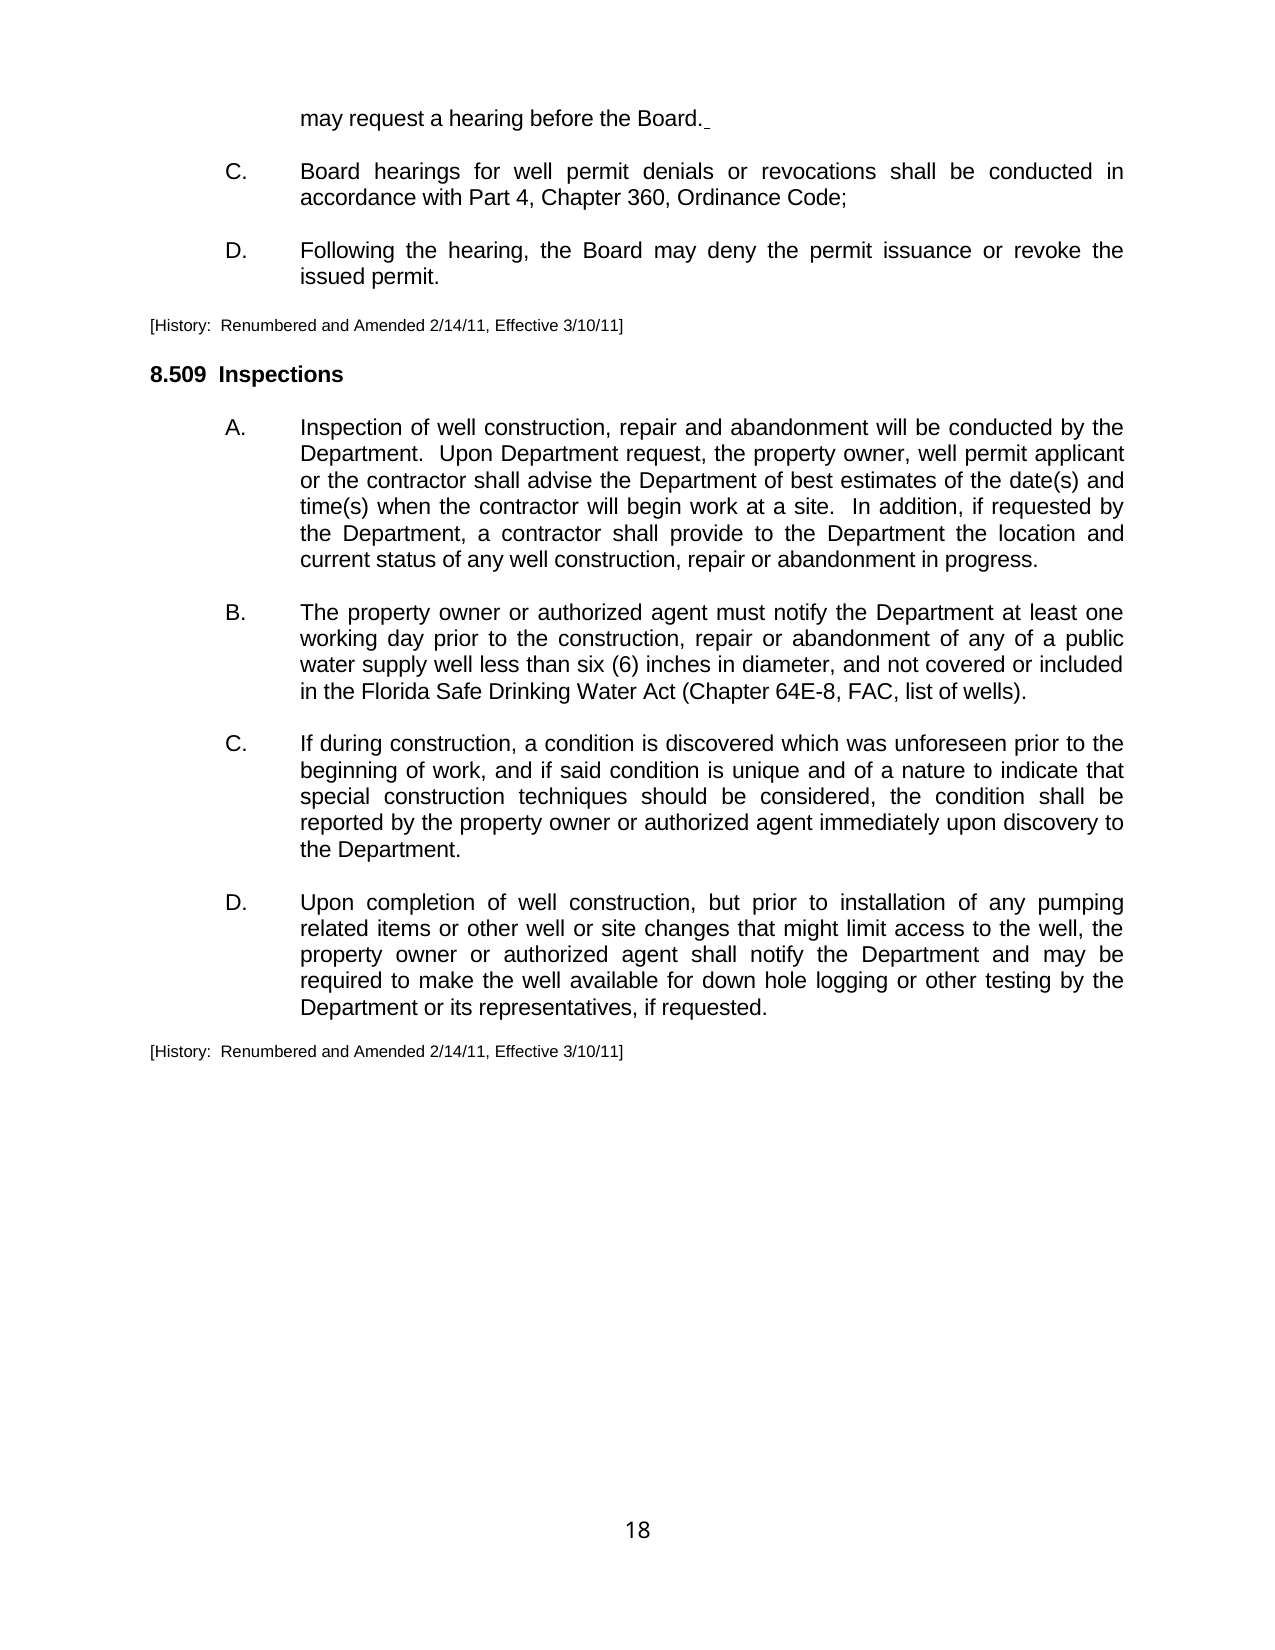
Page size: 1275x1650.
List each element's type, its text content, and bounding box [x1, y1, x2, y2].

text [History: Renumbered and Amended 2/14/11, Effective 3/10/11] [150, 1042, 1125, 1061]
text D. Following the hearing, the Board may deny the permit issuance or revoke the issued permit. [225, 237, 1125, 289]
text B. The property owner or authorized agent must notify the Department at least one working day prior to the construction, repair or abandonment of any of a public water supply well less than six (6) inches in diameter, and not covered or included in the Florida Safe Drinking Water Act (Chapter 64E-8, FAC, list of wells). [150, 598, 1125, 704]
text A. Inspection of well construction, repair and abandonment will be conducted by the Department. Upon Department request, the property owner, well permit applicant or the contractor shall advise the Department of best estimates of the date(s) and time(s) when the contractor will begin work at a site. In addition, if requested by the Department, a contractor shall provide to the Department the location and current status of any well construction, repair or abandonment in progress. [150, 414, 1125, 572]
text C. Board hearings for well permit denials or revocations shall be conducted in accordance with Part 4, Chapter 360, Ordinance Code; [225, 158, 1125, 210]
text 8.509 Inspections [150, 361, 1125, 388]
text C. If during construction, a condition is discovered which was unforeseen prior to the beginning of work, and if said condition is unique and of a nature to indicate that special construction techniques should be considered, the condition shall be reported by the property owner or authorized agent immediately upon discovery to the Department. [150, 730, 1125, 862]
text D. Upon completion of well construction, but prior to installation of any pumping related items or other well or site changes that might limit access to the well, the property owner or authorized agent shall notify the Department and may be required to make the well available for down hole logging or other testing by the Department or its representatives, if requested. [150, 888, 1125, 1020]
text [History: Renumbered and Amended 2/14/11, Effective 3/10/11] [150, 316, 1125, 335]
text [225, 105, 1125, 131]
